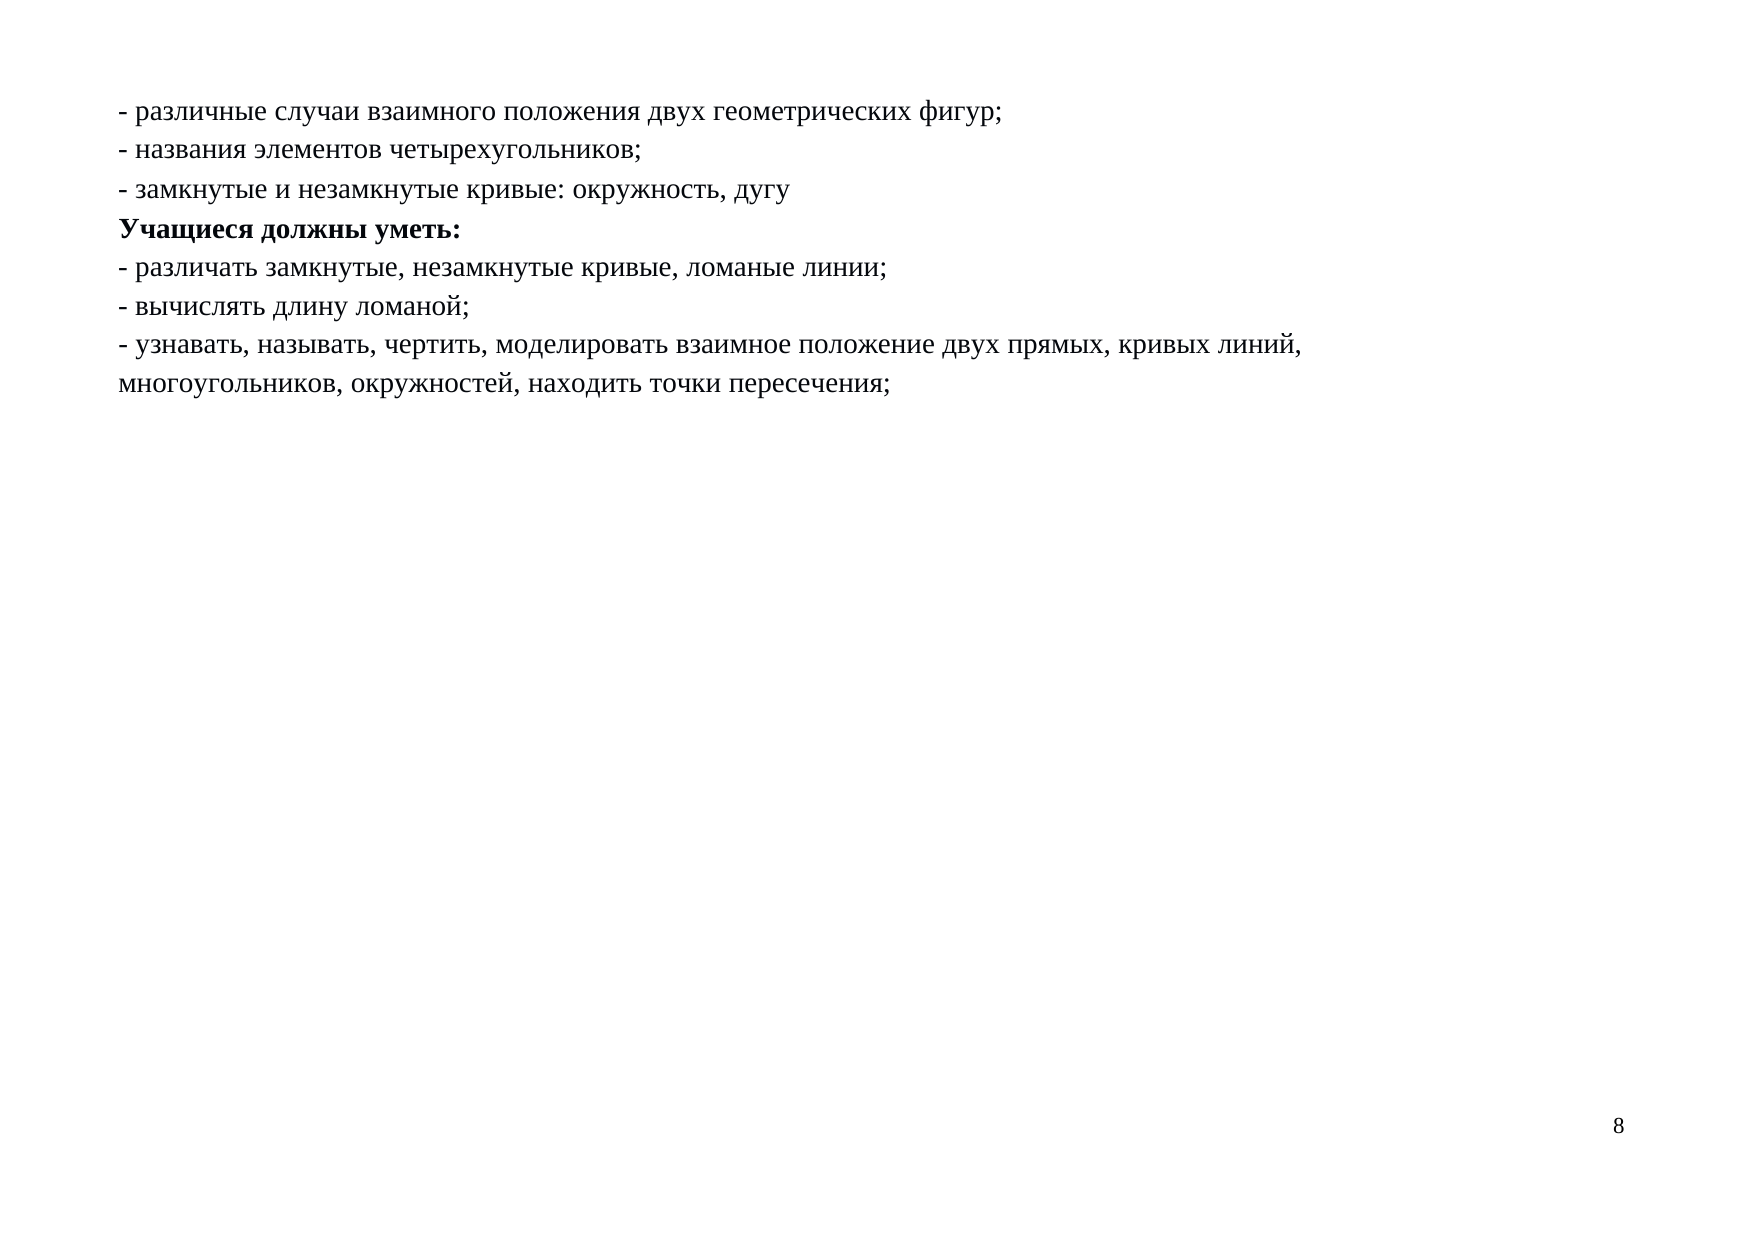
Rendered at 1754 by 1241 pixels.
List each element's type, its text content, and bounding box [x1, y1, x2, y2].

list вычислять длину ломаной; [118, 288, 1754, 321]
list названия элементов четырехугольников; [118, 132, 1754, 165]
list замкнутые и незамкнутые кривые: окружность, дугу [118, 172, 1754, 205]
list различные случаи взаимного положения двух геометрических фигур; [118, 94, 1754, 127]
list узнавать, называть, чертить, моделировать взаимное положение двух прямых, кривых линий, многоугольников, окружностей, находить точки пересечения; [118, 326, 1533, 398]
subtitle Учащиеся должны уметь: [118, 211, 1754, 245]
list различать замкнутые, незамкнутые кривые, ломаные линии; [118, 249, 1754, 283]
